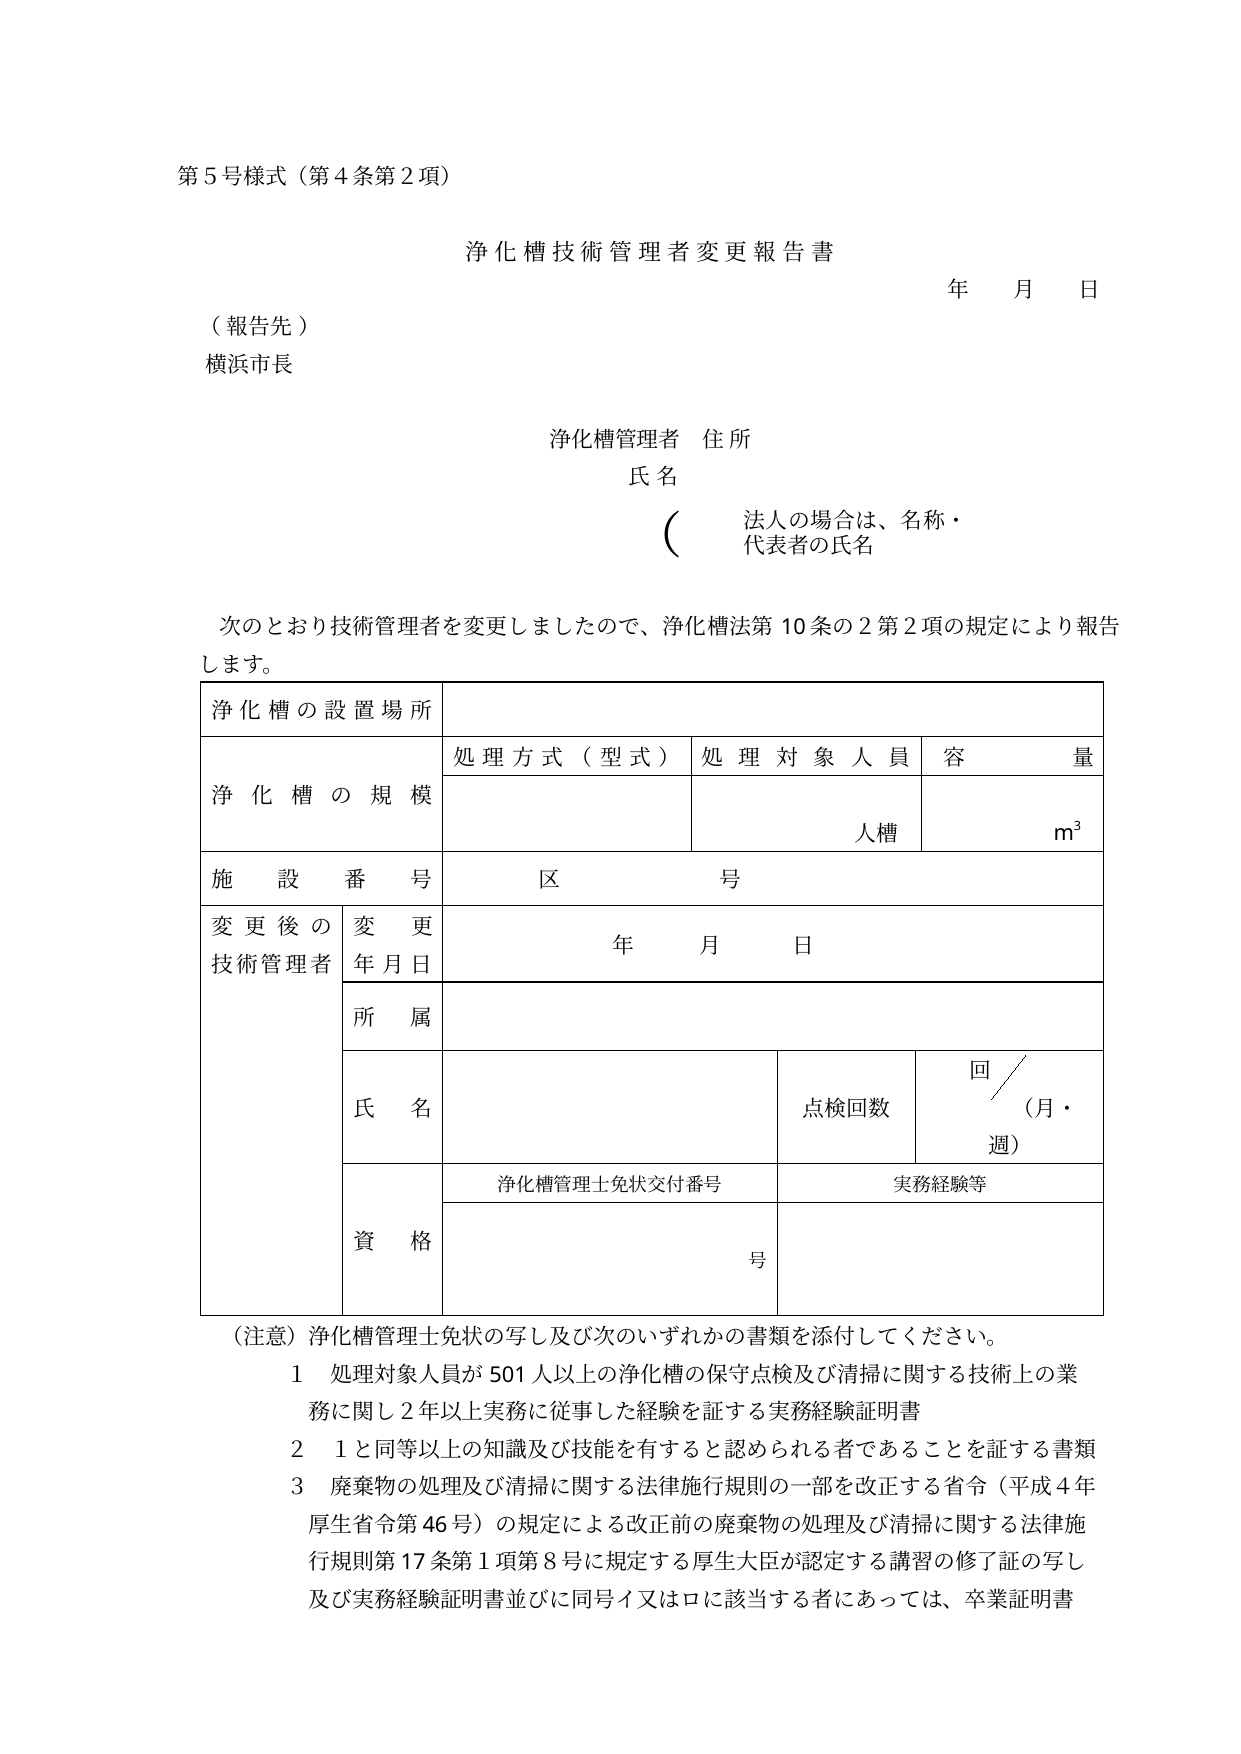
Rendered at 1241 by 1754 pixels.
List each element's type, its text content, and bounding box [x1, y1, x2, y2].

text 次のとおり技術管理者を変更しましたので、浄化槽法第10条の２第２項の規定により報告します。 [177, 606, 1122, 681]
text （注意）浄化槽管理士免状の写し及び次のいずれかの書類を添付してください。 [177, 1316, 1122, 1354]
table_cell [443, 776, 691, 851]
text 氏 名 [177, 456, 1122, 494]
table_cell 変更 年月日 [343, 906, 442, 981]
text 横浜市長 [177, 344, 1122, 381]
text ３ 廃棄物の処理及び清掃に関する法律施行規則の一部を改正する省令（平成４年 [177, 1466, 1122, 1504]
table_cell 区 号 [443, 852, 1103, 905]
table_header 浄化槽の設置場所 [201, 683, 442, 736]
text 浄 化 槽 技 術 管 理 者 変 更 報 告 書 [177, 231, 1122, 269]
table_cell 処理対象人員 [692, 737, 921, 774]
table_cell 資 格 [343, 1164, 442, 1315]
table_cell [778, 1203, 1103, 1315]
text （ 報告先 ） [177, 306, 1122, 344]
table_cell m3 [922, 776, 1103, 851]
text 浄化槽管理者 住 所 [177, 419, 1122, 456]
table_cell 浄化槽管理士免状交付番号 [443, 1164, 777, 1202]
table_cell [443, 983, 1103, 1050]
table_cell 点検回数 [778, 1051, 915, 1163]
table_cell 氏 名 [343, 1051, 442, 1163]
text ２ １と同等以上の知識及び技能を有すると認められる者であることを証する書類 [177, 1429, 1122, 1466]
text 務に関し２年以上実務に従事した経験を証する実務経験証明書 [177, 1391, 1122, 1429]
text 年 月 日 [177, 269, 1100, 306]
table_cell 人槽 [692, 776, 921, 851]
table_cell 実務経験等 [778, 1164, 1103, 1202]
text 及び実務経験証明書並びに同号イ又はロに該当する者にあっては、卒業証明書 [177, 1579, 1122, 1616]
table_cell 年 月 日 [443, 906, 1103, 981]
text 厚生省令第46号）の規定による改正前の廃棄物の処理及び清掃に関する法律施 [177, 1504, 1122, 1541]
table_cell 号 [443, 1203, 777, 1315]
table_header [443, 683, 1103, 736]
table_cell 変更後の 技術管理者 [201, 906, 342, 1315]
text １ 処理対象人員が 501人以上の浄化槽の保守点検及び清掃に関する技術上の業 [177, 1354, 1122, 1391]
table_cell [443, 1051, 777, 1163]
table_cell 浄化槽の規模 [201, 737, 442, 851]
table_cell 所 属 [343, 983, 442, 1050]
table_cell 容量 [922, 737, 1103, 774]
table_cell 処理方式（型式） [443, 737, 691, 774]
table_cell 回 （月・週） [916, 1051, 1103, 1163]
text （ ） [177, 494, 1122, 569]
table_cell 施設番号 [201, 852, 442, 905]
text 行規則第17条第１項第８号に規定する厚生大臣が認定する講習の修了証の写し [177, 1541, 1122, 1579]
text 第５号様式（第４条第２項） [177, 156, 1122, 194]
